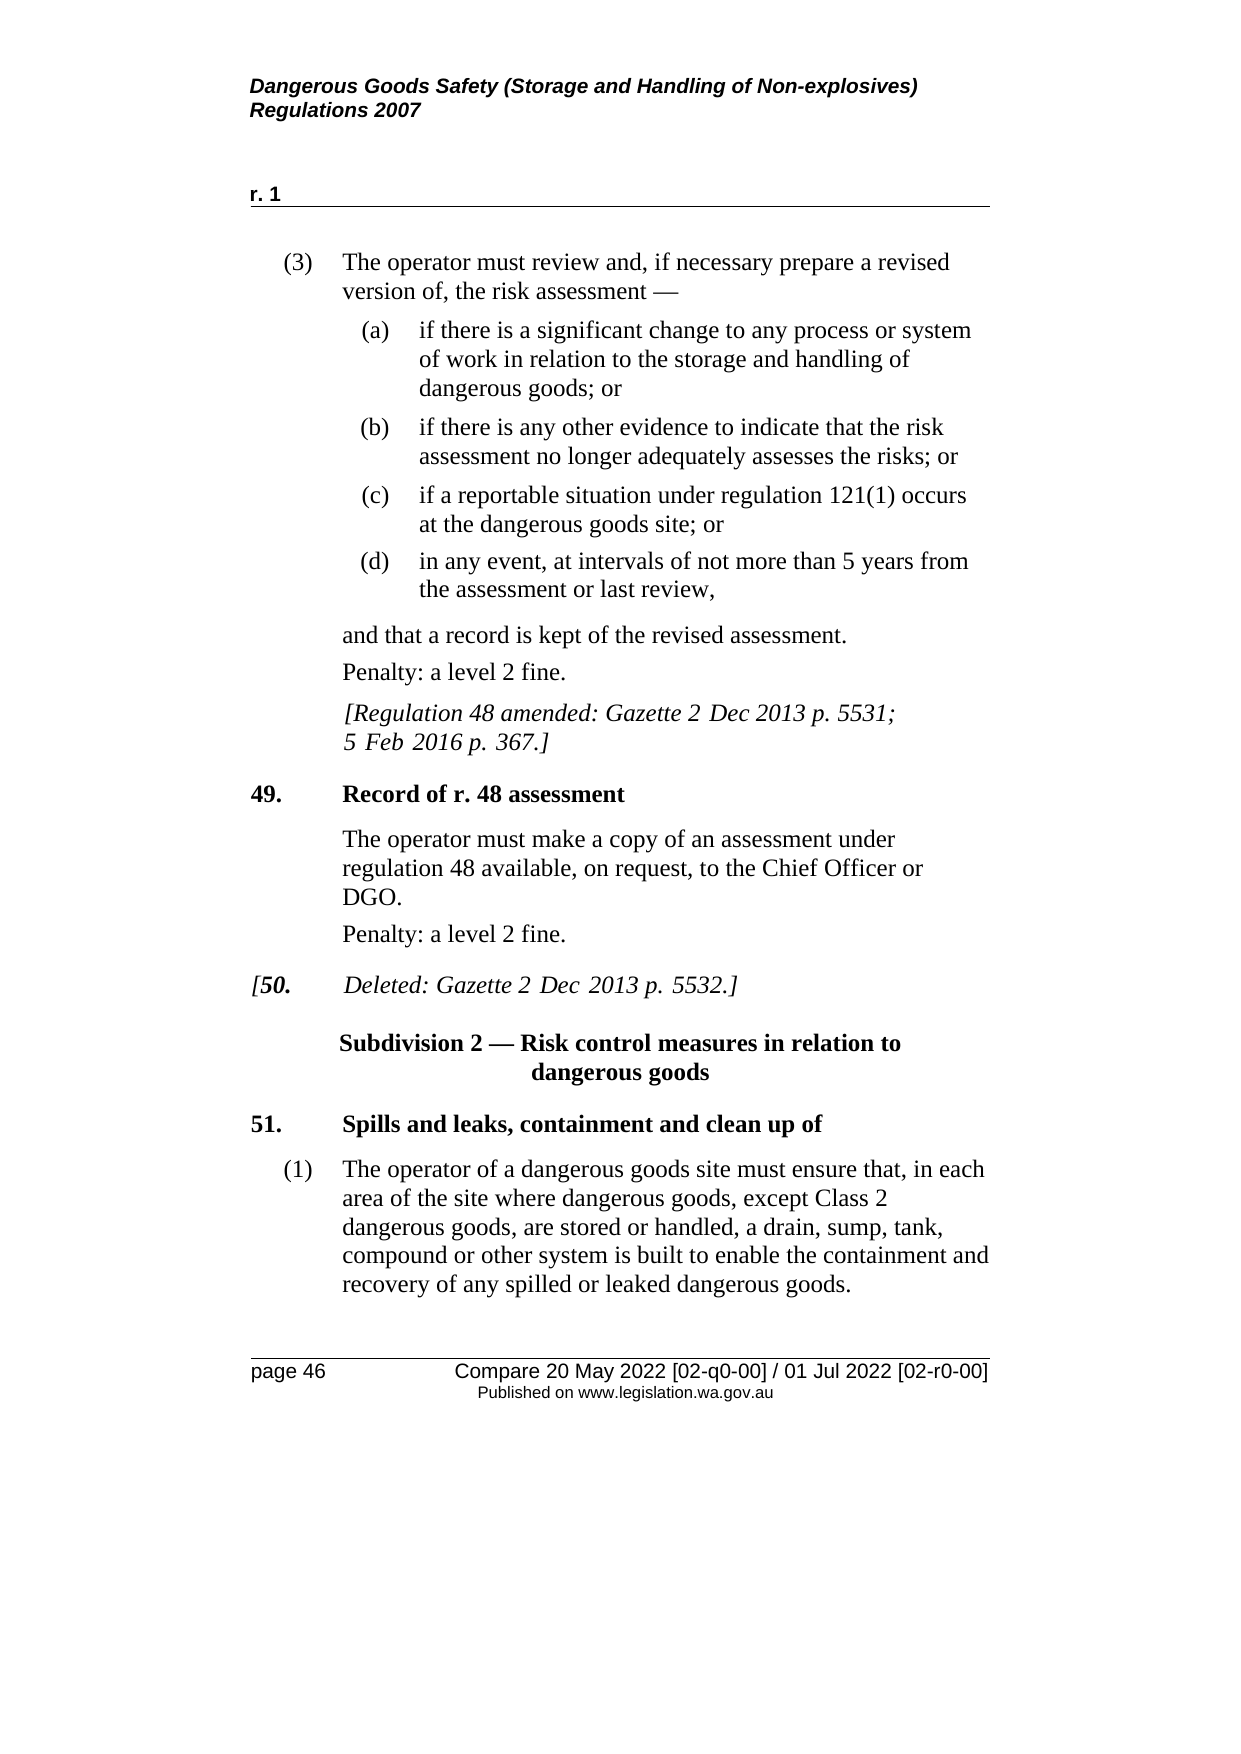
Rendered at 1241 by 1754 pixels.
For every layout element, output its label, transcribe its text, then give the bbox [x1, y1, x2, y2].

text Penalty: a level 2 fine. [251, 919, 990, 947]
text (a) if there is a significant change to any process or system of work in relation to the storage and handling of dangerous goods; or [251, 315, 990, 402]
subtitle 49. Record of r. 48 assessment [251, 779, 990, 807]
text (3) The operator must review and, if necessary prepare a revised version of, the risk assessment — [251, 247, 990, 305]
text (d) in any event, at intervals of not more than 5 years from the assessment or last review, [251, 546, 990, 603]
text (1) The operator of a dangerous goods site must ensure that, in each area of the site where dangerous goods, except Class 2 dangerous goods, are stored or handled, a drain, sump, tank, compound or other system is built to enable the containment and recovery of any spilled or leaked dangerous goods. [251, 1154, 990, 1298]
subtitle 51. Spills and leaks, containment and clean up of [251, 1109, 990, 1137]
subtitle Subdivision 2 — Risk control measures in relation to dangerous goods [251, 1028, 990, 1086]
text (c) if a reportable situation under regulation 121(1) occurs at the dangerous goods site; or [251, 480, 990, 537]
text [50. Deleted: Gazette 2 Dec 2013 p. 5532.] [251, 970, 990, 999]
text The operator must make a copy of an assessment under regulation 48 available, on request, to the Chief Officer or DGO. [251, 824, 990, 910]
text (b) if there is any other evidence to indicate that the risk assessment no longer adequately assesses the risks; or [251, 412, 990, 469]
text and that a record is kept of the revised assessment. [251, 620, 990, 649]
text [Regulation 48 amended: Gazette 2 Dec 2013 p. 5531; 5 Feb 2016 p. 367.] [251, 698, 990, 756]
text Penalty: a level 2 fine. [251, 657, 990, 686]
